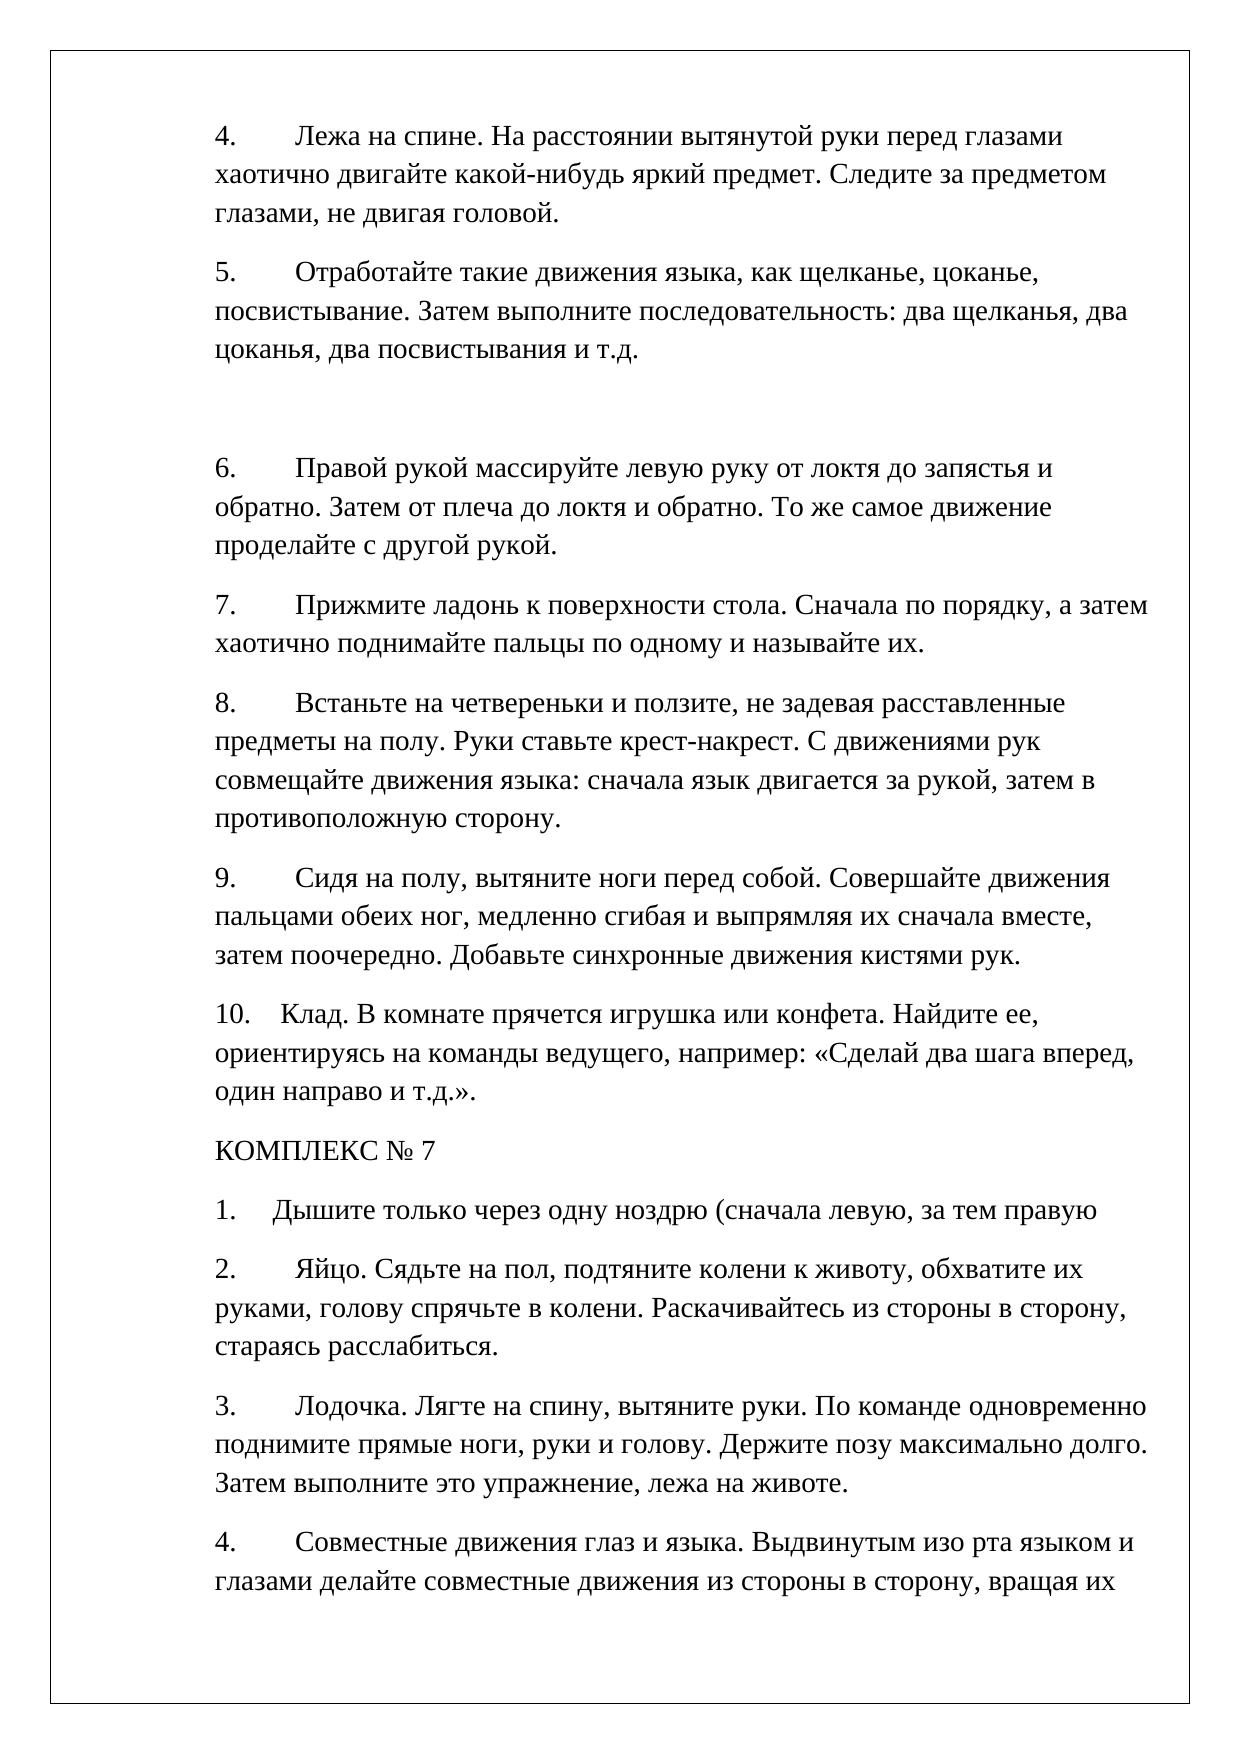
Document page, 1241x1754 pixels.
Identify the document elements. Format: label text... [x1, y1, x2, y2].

text КОМПЛЕКС № 7 [214, 1133, 1152, 1166]
list Дышите только через одну ноздрю (сначала левую, за тем правую [214, 1192, 1152, 1226]
text 2. Яйцо. Сядьте на пол, подтяните колени к животу, обхватите их руками, голову спрячьте в колени. Раскачивайтесь из стороны в сторону, стараясь расслабиться. [214, 1251, 1152, 1362]
text 3. Лодочка. Лягте на спину, вытяните руки. По команде одновременно поднимите прямые ноги, руки и голову. Держите позу максимально долго. Затем выполните это упражнение, лежа на животе. [214, 1388, 1152, 1498]
text 8. Встаньте на четвереньки и ползите, не задевая расставленные предметы на полу. Руки ставьте крест-накрест. С движениями рук совмещайте движения языка: сначала язык двигается за рукой, затем в противоположную сторону. [214, 685, 1152, 834]
text 10. Клад. В комнате прячется игрушка или конфета. Найдите ее, ориентируясь на команды ведущего, например: «Сделай два шага вперед, один направо и т.д.». [214, 996, 1152, 1107]
text 7. Прижмите ладонь к поверхности стола. Сначала по порядку, а затем хаотично поднимайте пальцы по одному и называйте их. [214, 587, 1152, 659]
text 4. Лежа на спине. На расстоянии вытянутой руки перед глазами хаотично двигайте какой-нибудь яркий предмет. Следите за предметом глазами, не двигая головой. [214, 118, 1152, 229]
text 5. Отработайте такие движения языка, как щелканье, цоканье, посвистывание. Затем выполните последовательность: два щелканья, два цоканья, два посвистывания и т.д. [214, 254, 1152, 365]
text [214, 1524, 1152, 1596]
text 9. Сидя на полу, вытяните ноги перед собой. Совершайте движения пальцами обеих ног, медленно сгибая и выпрямляя их сначала вместе, затем поочередно. Добавьте синхронные движения кистями рук. [214, 860, 1152, 970]
text 6. Правой рукой массируйте левую руку от локтя до запястья и обратно. Затем от плеча до локтя и обратно. То же самое движение проделайте с другой рукой. [214, 450, 1152, 561]
